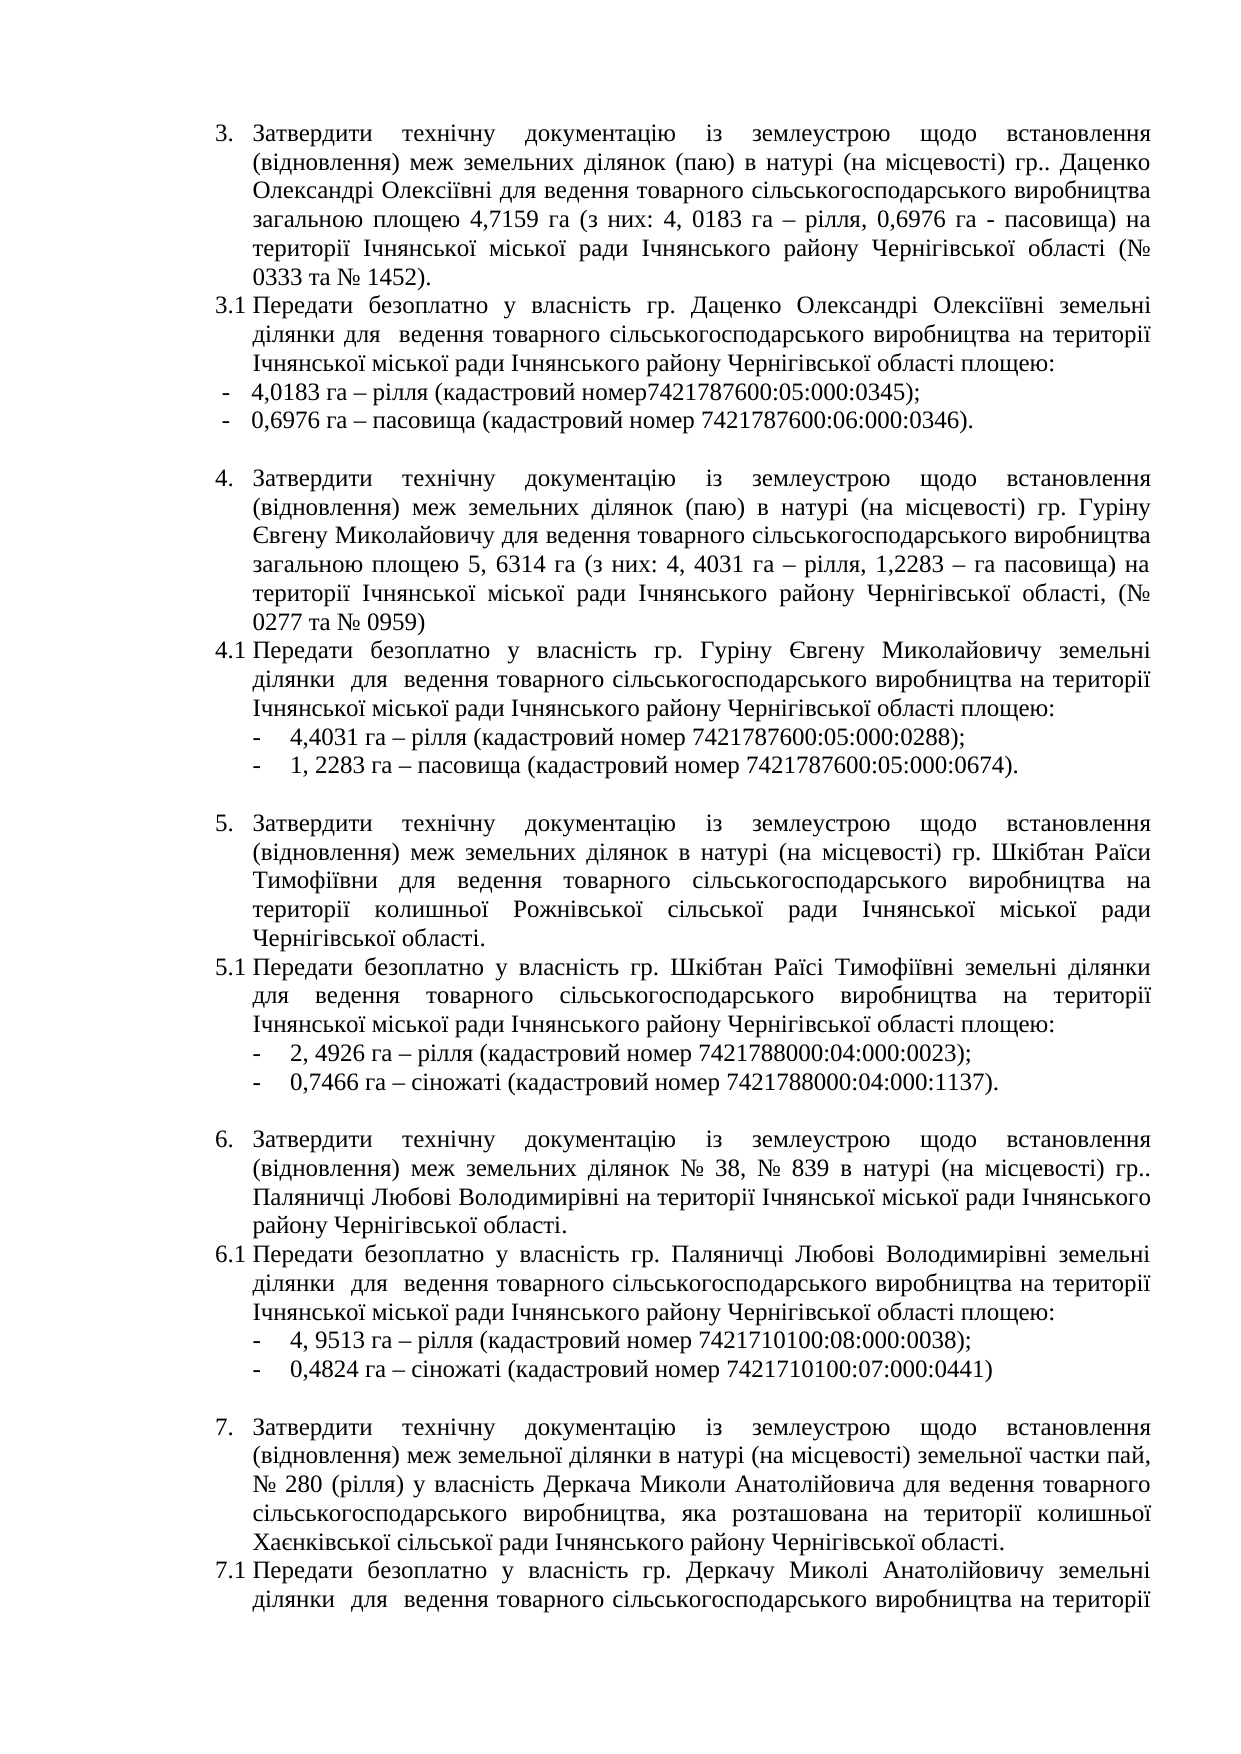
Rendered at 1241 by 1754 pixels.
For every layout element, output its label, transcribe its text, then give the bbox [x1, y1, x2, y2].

list 0,4824 га – сіножаті (кадастровий номер 7421710100:07:000:0441) [252, 1354, 1152, 1383]
list 4,0183 га – рілля (кадастровий номер7421787600:05:000:0345); [222, 377, 1152, 406]
list 2, 4926 га – рілля (кадастровий номер 7421788000:04:000:0023); [252, 1038, 1152, 1067]
list Передати безоплатно у власність гр. Даценко Олександрі Олексіївні земельні ділянки для ведення товарного сільськогосподарського виробництва на території Ічнянської міської ради Ічнянського району Чернігівської області площею: [215, 291, 1152, 377]
list Затвердити технічну документацію із землеустрою щодо встановлення (відновлення) меж земельних ділянок (паю) в натурі (на місцевості) гр. Гуріну Євгену Миколайовичу для ведення товарного сільськогосподарського виробництва загальною площею 5, 6314 га (з них: 4, 4031 га – рілля, 1,2283 – га пасовища) на території Ічнянської міської ради Ічнянського району Чернігівської області, (№ 0277 та № 0959) [215, 463, 1152, 636]
list Затвердити технічну документацію із землеустрою щодо встановлення (відновлення) меж земельних ділянок № 38, № 839 в натурі (на місцевості) гр.. Паляничці Любові Володимирівні на території Ічнянської міської ради Ічнянського району Чернігівської області. [215, 1124, 1152, 1239]
list 1, 2283 га – пасовища (кадастровий номер 7421787600:05:000:0674). [252, 751, 1152, 779]
list 0,6976 га – пасовища (кадастровий номер 7421787600:06:000:0346). [222, 406, 1152, 434]
list Затвердити технічну документацію із землеустрою щодо встановлення (відновлення) меж земельної ділянки в натурі (на місцевості) земельної частки пай, № 280 (рілля) у власність Деркача Миколи Анатолійовича для ведення товарного сільськогосподарського виробництва, яка розташована на території колишньої Хаєнківської сільської ради Ічнянського району Чернігівської області. [215, 1412, 1152, 1556]
list Затвердити технічну документацію із землеустрою щодо встановлення (відновлення) меж земельних ділянок в натурі (на місцевості) гр. Шкібтан Раїси Тимофіївни для ведення товарного сільськогосподарського виробництва на території колишньої Рожнівської сільської ради Ічнянської міської ради Чернігівської області. [215, 808, 1152, 952]
list 4, 9513 га – рілля (кадастровий номер 7421710100:08:000:0038); [252, 1326, 1152, 1354]
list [215, 1556, 1152, 1613]
list 0,7466 га – сіножаті (кадастровий номер 7421788000:04:000:1137). [252, 1067, 1152, 1096]
list 4,4031 га – рілля (кадастровий номер 7421787600:05:000:0288); [252, 722, 1152, 751]
list Затвердити технічну документацію із землеустрою щодо встановлення (відновлення) меж земельних ділянок (паю) в натурі (на місцевості) гр.. Даценко Олександрі Олексіївні для ведення товарного сільськогосподарського виробництва загальною площею 4,7159 га (з них: 4, 0183 га – рілля, 0,6976 га - пасовища) на території Ічнянської міської ради Ічнянського району Чернігівської області (№ 0333 та № 1452). [215, 118, 1152, 291]
list Передати безоплатно у власність гр. Гуріну Євгену Миколайовичу земельні ділянки для ведення товарного сільськогосподарського виробництва на території Ічнянської міської ради Ічнянського району Чернігівської області площею: [215, 636, 1152, 722]
list Передати безоплатно у власність гр. Паляничці Любові Володимирівні земельні ділянки для ведення товарного сільськогосподарського виробництва на території Ічнянської міської ради Ічнянського району Чернігівської області площею: [215, 1239, 1152, 1326]
list Передати безоплатно у власність гр. Шкібтан Раїсі Тимофіївні земельні ділянки для ведення товарного сільськогосподарського виробництва на території Ічнянської міської ради Ічнянського району Чернігівської області площею: [215, 952, 1152, 1038]
